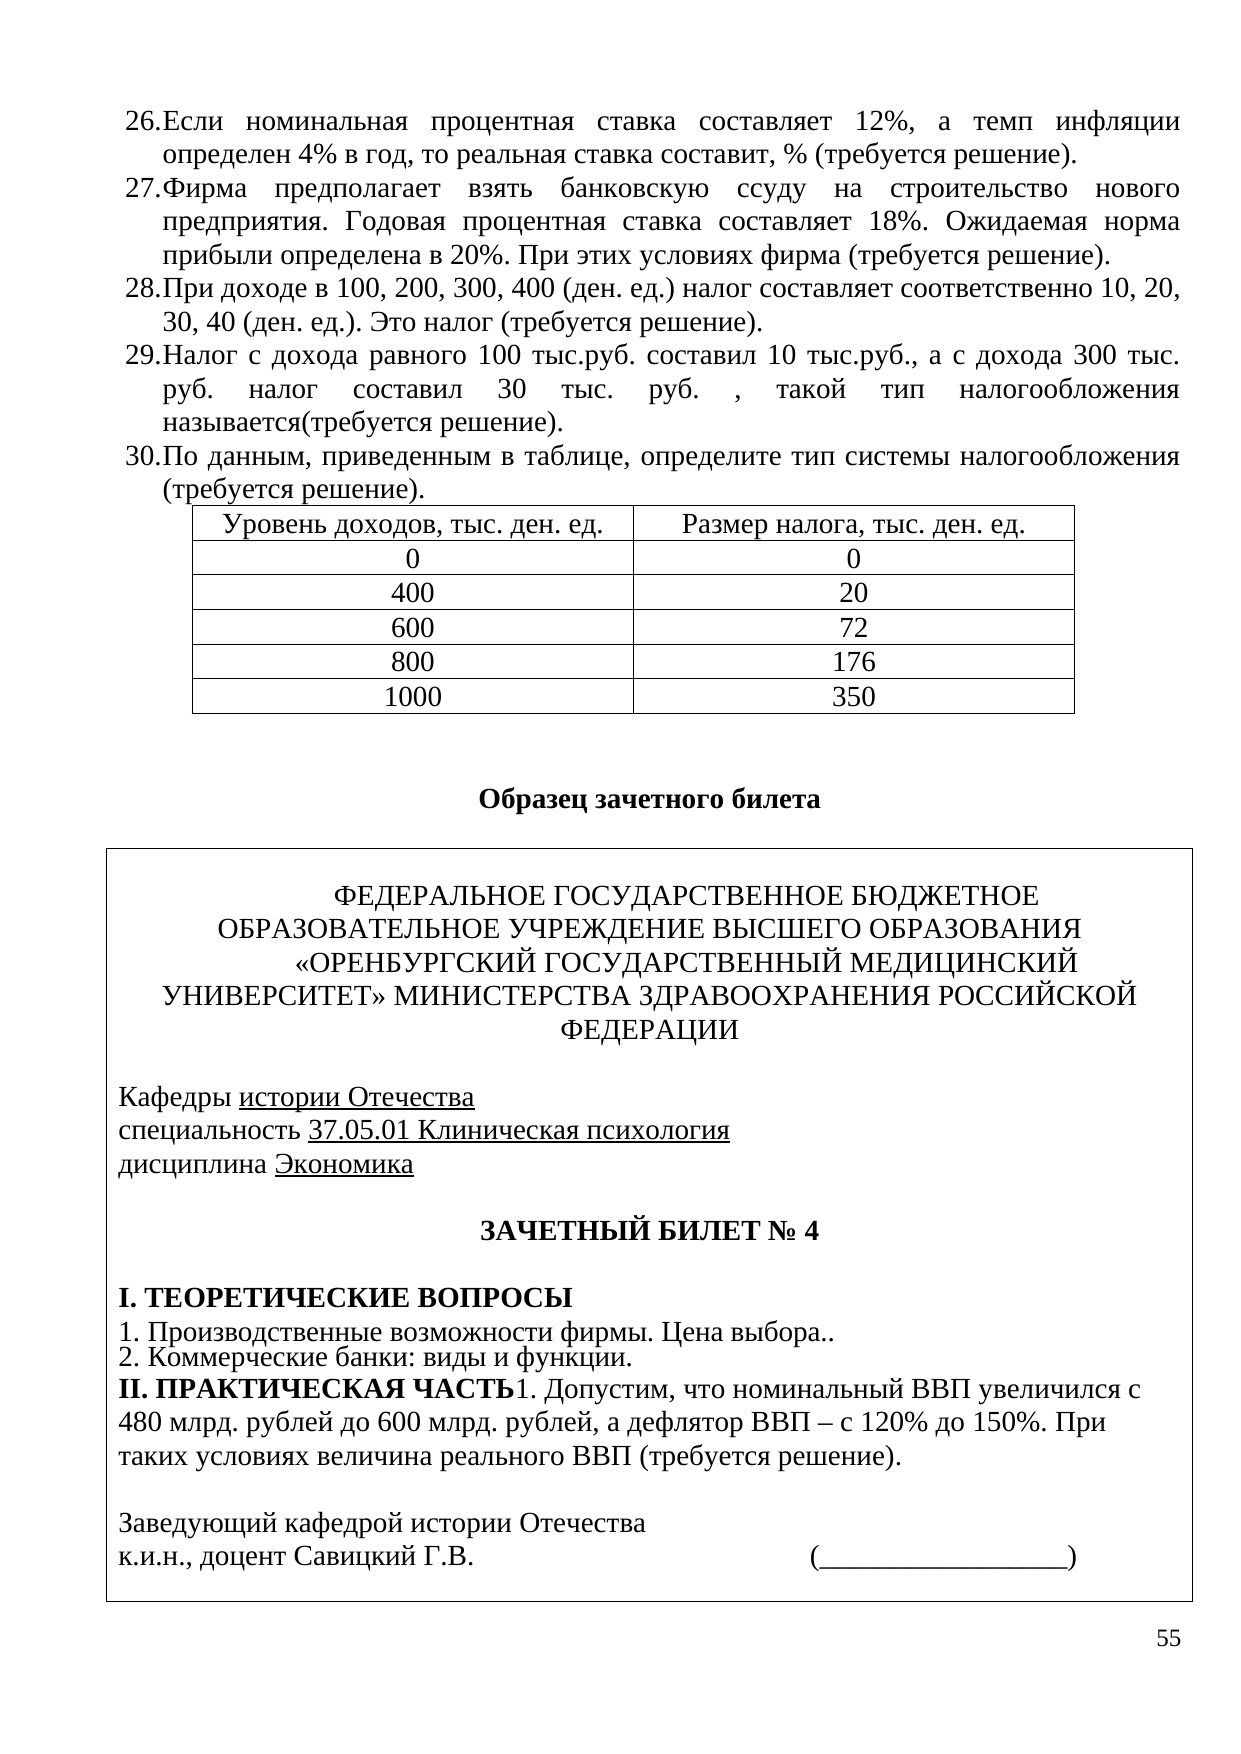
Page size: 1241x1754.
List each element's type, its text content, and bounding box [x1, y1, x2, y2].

table_header Размер налога, тыс. ден. ед. [634, 506, 1074, 540]
table_cell 0 [634, 541, 1074, 574]
table_cell 1000 [193, 679, 633, 713]
table_header Уровень доходов, тыс. ден. ед. [193, 506, 633, 540]
list Фирма предполагает взять банковскую ссуду на строительство нового предприятия. Годовая процентная ставка составляет 18%. Ожидаемая норма прибыли определена в 20%. При этих условиях фирма (требуется решение). [125, 170, 1181, 270]
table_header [107, 849, 1192, 1601]
table_cell 176 [634, 645, 1074, 678]
list При доходе в 100, 200, 300, 400 (ден. ед.) налог составляет соответственно 10, 20, 30, 40 (ден. ед.). Это налог (требуется решение). [125, 270, 1181, 337]
table_cell 600 [193, 610, 633, 643]
table_cell 800 [193, 645, 633, 678]
list Налог с дохода равного 100 тыс.руб. составил 10 тыс.руб., а с дохода 300 тыс. руб. налог составил 30 тыс. руб. , такой тип налогообложения называется(требуется решение). [125, 337, 1181, 438]
table_cell 72 [634, 610, 1074, 643]
text Образец зачетного билета [118, 781, 1181, 814]
list По данным, приведенным в таблице, определите тип системы налогообложения (требуется решение). [125, 438, 1181, 505]
list Если номинальная процентная ставка составляет 12%, а темп инфляции определен 4% в год, то реальная ставка составит, % (требуется решение). [125, 103, 1181, 170]
table_cell 350 [634, 679, 1074, 713]
table_cell 0 [193, 541, 633, 574]
table_cell 400 [193, 575, 633, 609]
table_cell 20 [634, 575, 1074, 609]
